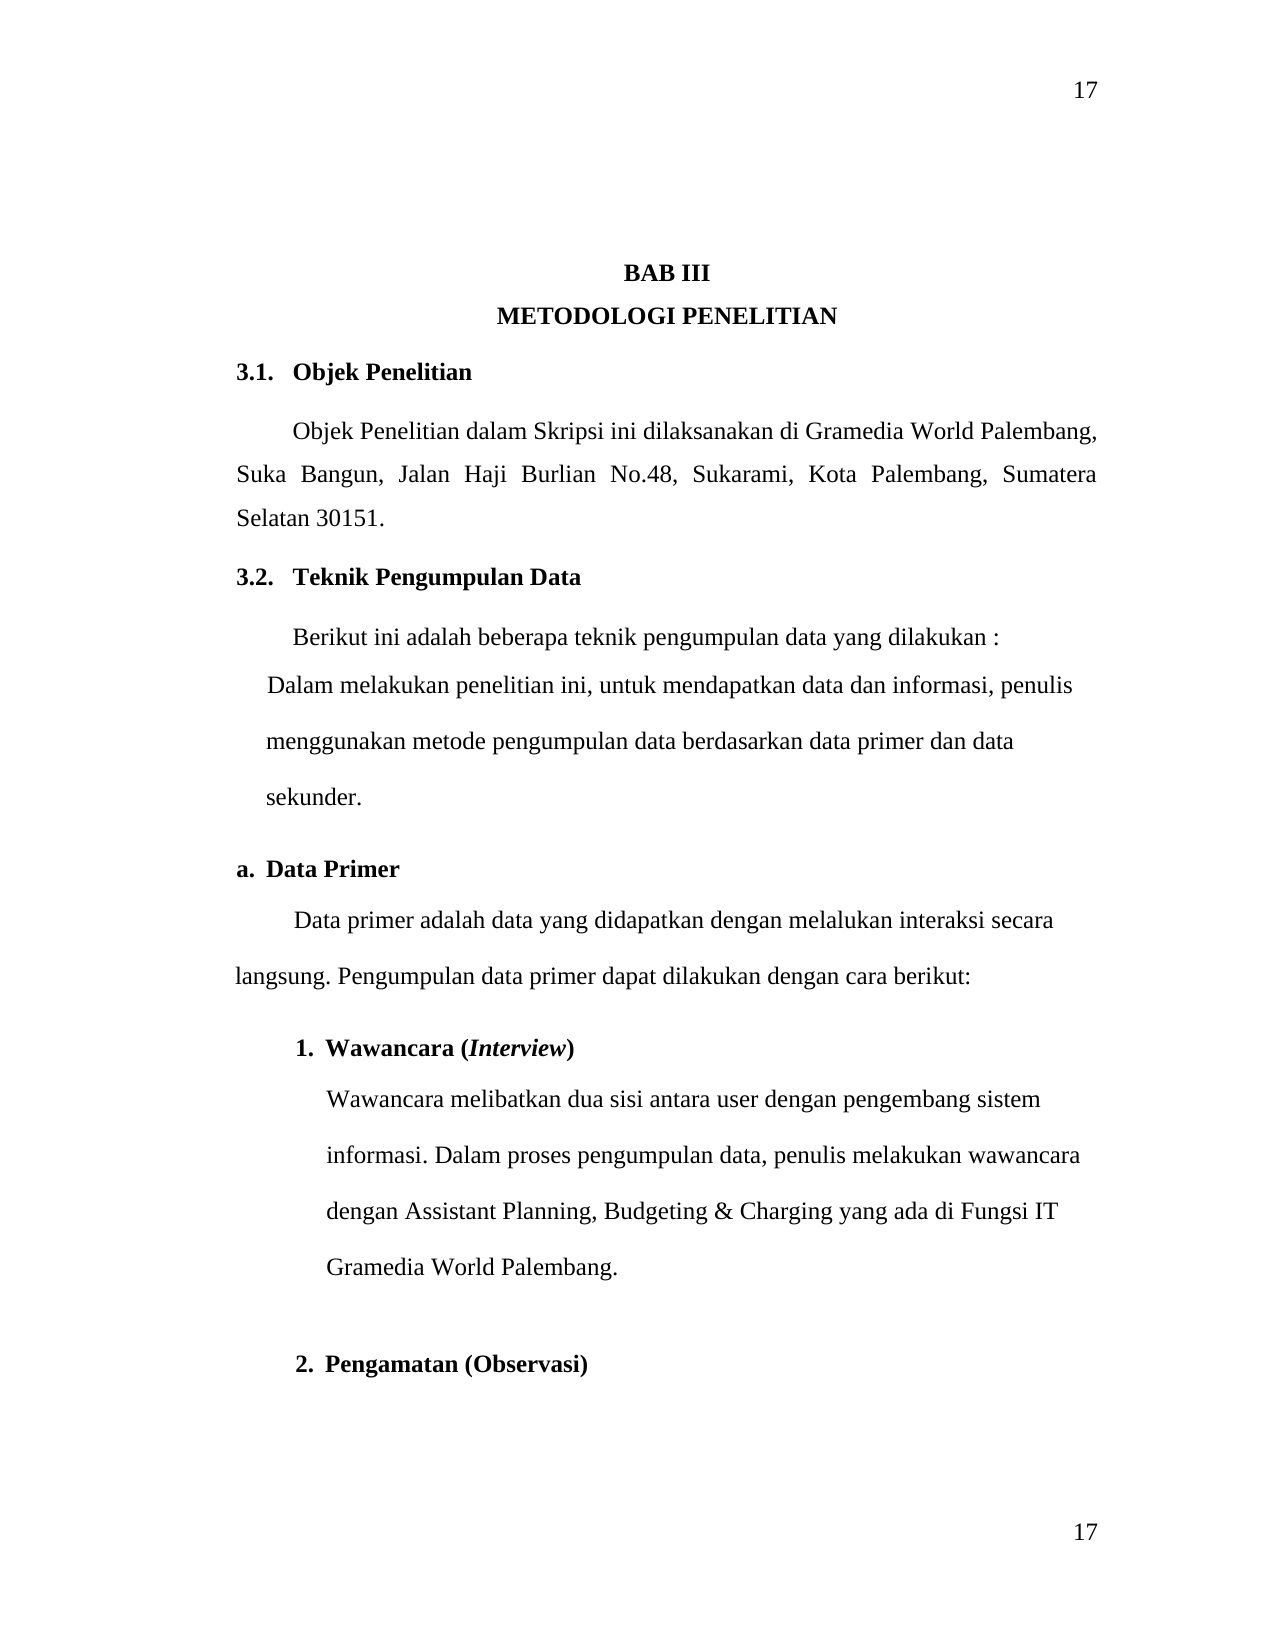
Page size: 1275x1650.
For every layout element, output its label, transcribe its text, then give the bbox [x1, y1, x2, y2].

list Pengamatan (Observasi) [295, 1350, 1098, 1378]
text Data primer adalah data yang didapatkan dengan melalukan interaksi secara langsung. Pengumpulan data primer dapat dilakukan dengan cara berikut: [235, 905, 1098, 990]
subtitle BAB III METODOLOGI PENELITIAN [236, 258, 1098, 330]
text Berikut ini adalah beberapa teknik pengumpulan data yang dilakukan : [292, 622, 1098, 651]
text Dalam melakukan penelitian ini, untuk mendapatkan data dan informasi, penulis menggunakan metode pengumpulan data berdasarkan data primer dan data sekunder. [266, 670, 1098, 811]
subtitle Objek Penelitian [236, 357, 1098, 385]
subtitle Teknik Pengumpulan Data [236, 562, 1098, 591]
list Data Primer [236, 855, 1098, 883]
text Wawancara melibatkan dua sisi antara user dengan pengembang sistem informasi. Dalam proses pengumpulan data, penulis melakukan wawancara dengan Assistant Planning, Budgeting & Charging yang ada di Fungsi IT Gramedia World Palembang. [326, 1084, 1098, 1280]
text Objek Penelitian dalam Skripsi ini dilaksanakan di Gramedia World Palembang, Suka Bangun, Jalan Haji Burlian No.48, Sukarami, Kota Palembang, Sumatera Selatan 30151. [236, 416, 1098, 531]
list Wawancara (Interview) [295, 1034, 1098, 1062]
